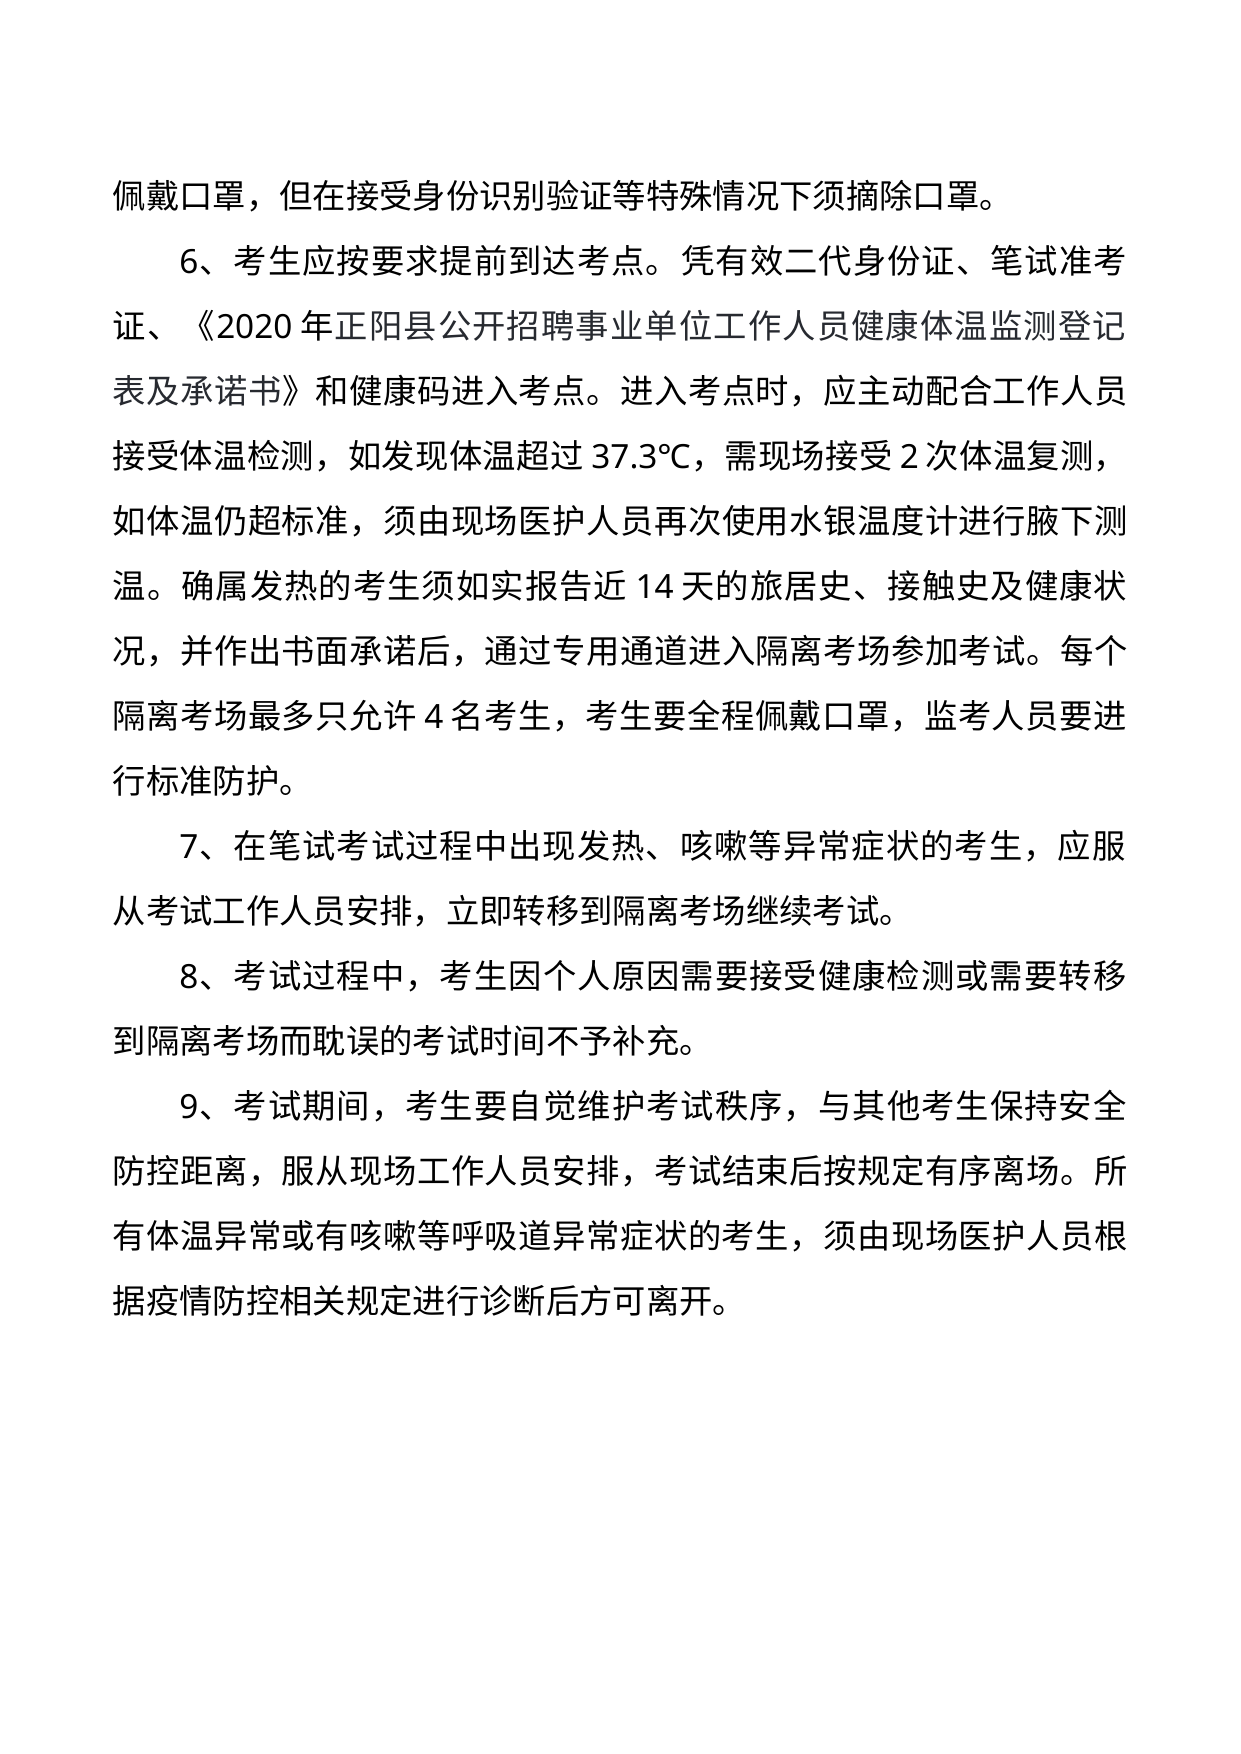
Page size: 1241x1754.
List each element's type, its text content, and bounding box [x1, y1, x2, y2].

text 9、考试期间，考生要自觉维护考试秩序，与其他考生保持安全防控距离，服从现场工作人员安排，考试结束后按规定有序离场。所有体温异常或有咳嗽等呼吸道异常症状的考生，须由现场医护人员根据疫情防控相关规定进行诊断后方可离开。 [112, 1072, 1128, 1332]
text 6、考生应按要求提前到达考点。凭有效二代身份证、笔试准考证、《2020年正阳县公开招聘事业单位工作人员健康体温监测登记表及承诺书》和健康码进入考点。进入考点时，应主动配合工作人员接受体温检测，如发现体温超过37.3℃，需现场接受2次体温复测，如体温仍超标准，须由现场医护人员再次使用水银温度计进行腋下测温。确属发热的考生须如实报告近14天的旅居史、接触史及健康状况，并作出书面承诺后，通过专用通道进入隔离考场参加考试。每个隔离考场最多只允许4名考生，考生要全程佩戴口罩，监考人员要进行标准防护。 [112, 227, 1128, 812]
text 7、在笔试考试过程中出现发热、咳嗽等异常症状的考生，应服从考试工作人员安排，立即转移到隔离考场继续考试。 [112, 812, 1128, 942]
text 8、考试过程中，考生因个人原因需要接受健康检测或需要转移到隔离考场而耽误的考试时间不予补充。 [112, 942, 1128, 1072]
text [112, 162, 1128, 227]
